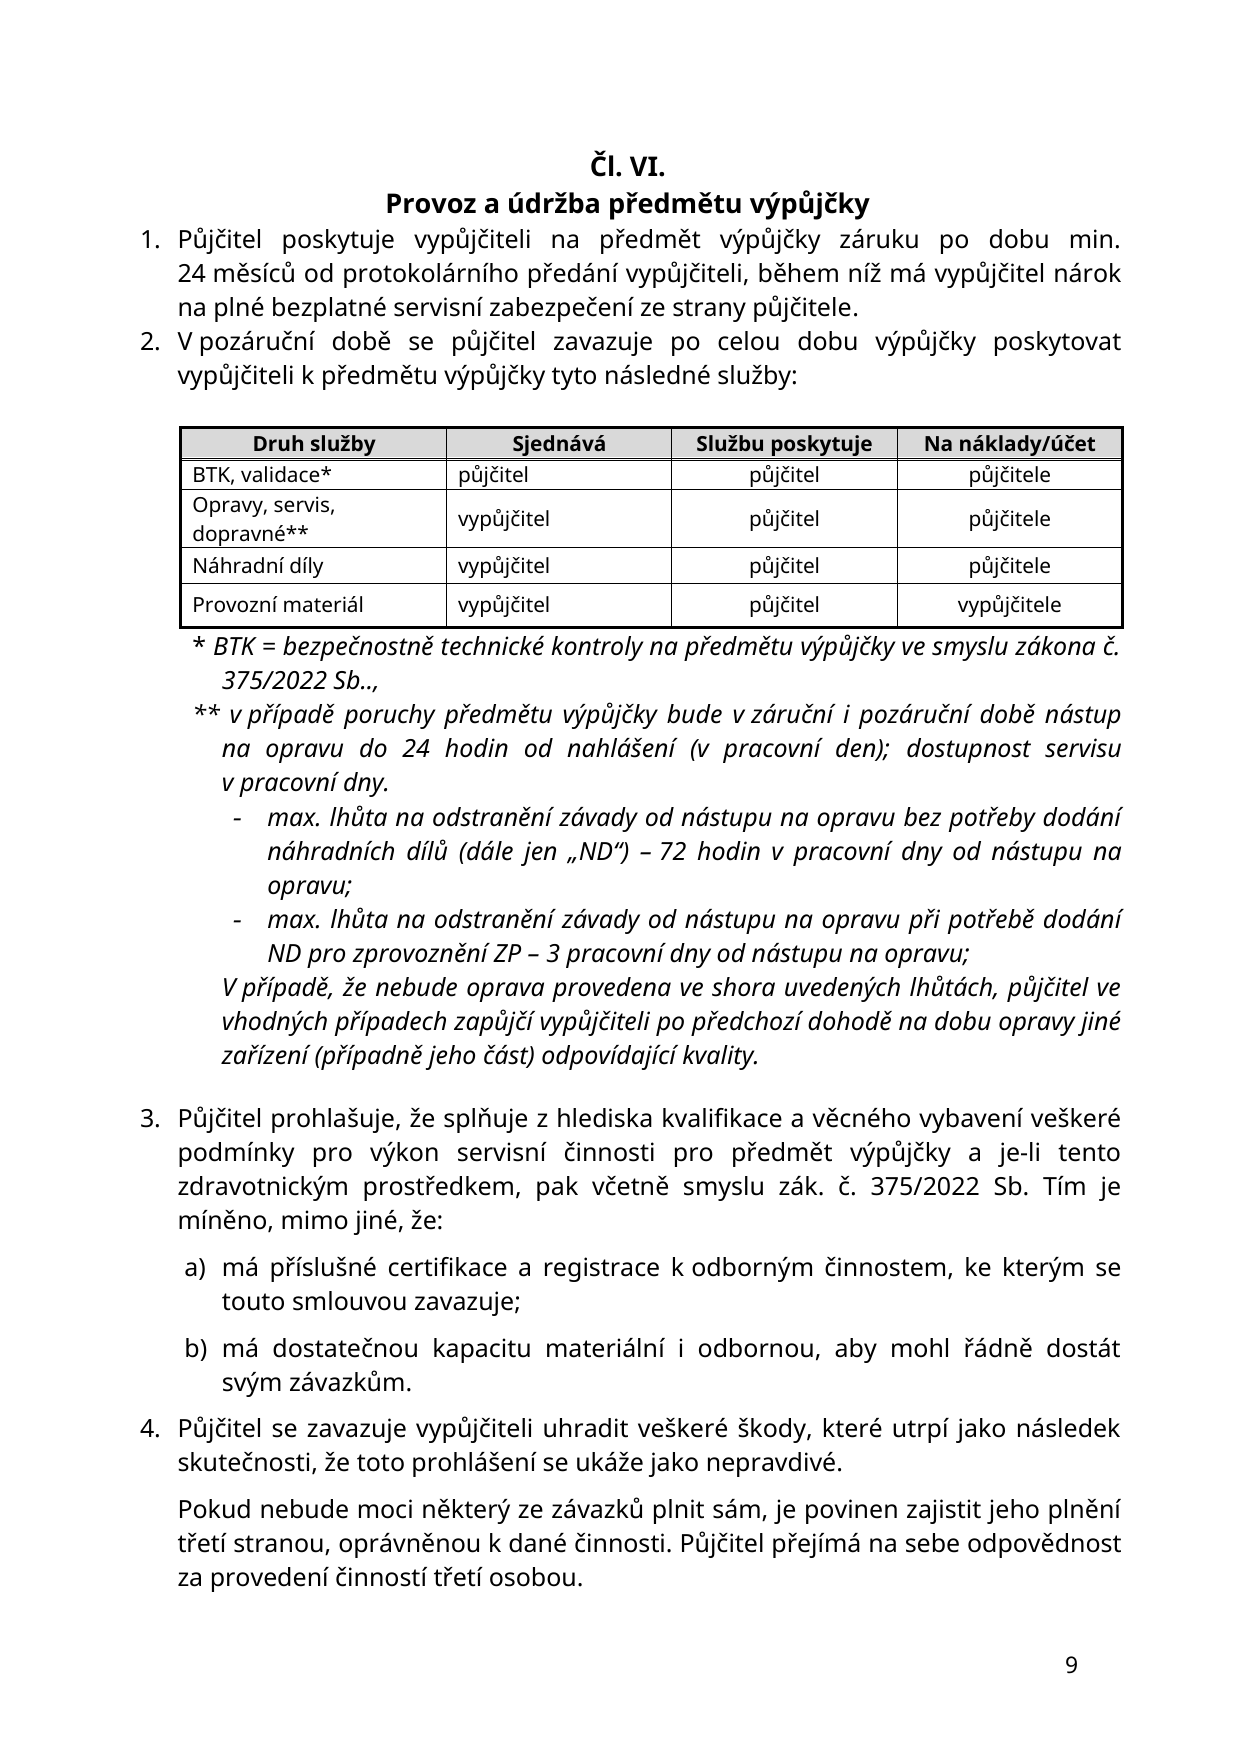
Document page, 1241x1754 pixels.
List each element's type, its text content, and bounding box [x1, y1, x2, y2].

table_header Službu poskytuje [672, 429, 897, 457]
table_cell Provozní materiál [182, 584, 446, 626]
table_cell půjčitel [672, 548, 897, 582]
table_cell vypůjčitele [898, 584, 1121, 626]
table_cell půjčitel [672, 461, 897, 489]
list max. lhůta na odstranění závady od nástupu na opravu při potřebě dodání ND pro zprovoznění ZP – 3 pracovní dny od nástupu na opravu; [229, 902, 1122, 970]
table_header Sjednává [447, 429, 671, 457]
text ** v případě poruchy předmětu výpůjčky bude v záruční i pozáruční době nástup na opravu do 24 hodin od nahlášení (v pracovní den); dostupnost servisu v pracovní dny. [192, 697, 1122, 799]
table_cell půjčitel [672, 584, 897, 626]
list Půjčitel prohlašuje, že splňuje z hlediska kvalifikace a věcného vybavení veškeré podmínky pro výkon servisní činnosti pro předmět výpůjčky a je-li tento zdravotnickým prostředkem, pak včetně smyslu zák. č. 375/2022 Sb. Tím je míněno, mimo jiné, že: [140, 1101, 1122, 1237]
table_cell půjčitele [898, 548, 1121, 582]
list Půjčitel poskytuje vypůjčiteli na předmět výpůjčky záruku po dobu min. 24 měsíců od protokolárního předání vypůjčiteli, během níž má vypůjčitel nárok na plné bezplatné servisní zabezpečení ze strany půjčitele. [140, 221, 1122, 324]
table_cell půjčitele [898, 461, 1121, 489]
text Provoz a údržba předmětu výpůjčky [133, 184, 1122, 221]
list V pozáruční době se půjčitel zavazuje po celou dobu výpůjčky poskytovat vypůjčiteli k předmětu výpůjčky tyto následné služby: [140, 324, 1122, 392]
list max. lhůta na odstranění závady od nástupu na opravu bez potřeby dodání náhradních dílů (dále jen „ND“) – 72 hodin v pracovní dny od nástupu na opravu; [229, 799, 1122, 902]
table_cell půjčitel [447, 461, 671, 489]
text Čl. VI. [133, 148, 1122, 184]
table_cell BTK, validace* [182, 461, 446, 489]
table_header Druh služby [182, 429, 446, 457]
text * BTK = bezpečnostně technické kontroly na předmětu výpůjčky ve smyslu zákona č. 375/2022 Sb.., [192, 629, 1122, 697]
table_cell Opravy, servis, dopravné** [182, 490, 446, 547]
table_cell Náhradní díly [182, 548, 446, 582]
text Pokud nebude moci některý ze závazků plnit sám, je povinen zajistit jeho plnění třetí stranou, oprávněnou k dané činnosti. Půjčitel přejímá na sebe odpovědnost za provedení činností třetí osobou. [177, 1491, 1122, 1594]
table_cell vypůjčitel [447, 584, 671, 626]
list má dostatečnou kapacitu materiální i odbornou, aby mohl řádně dostát svým závazkům. [184, 1330, 1122, 1398]
table_cell půjčitel [672, 490, 897, 547]
table_cell vypůjčitel [447, 490, 671, 547]
list Půjčitel se zavazuje vypůjčiteli uhradit veškeré škody, které utrpí jako následek skutečnosti, že toto prohlášení se ukáže jako nepravdivé. [140, 1411, 1122, 1479]
list má příslušné certifikace a registrace k odborným činnostem, ke kterým se touto smlouvou zavazuje; [184, 1249, 1122, 1318]
text V případě, že nebude oprava provedena ve shora uvedených lhůtách, půjčitel ve vhodných případech zapůjčí vypůjčiteli po předchozí dohodě na dobu opravy jiné zařízení (případně jeho část) odpovídající kvality. [222, 970, 1122, 1072]
table_header Na náklady/účet [898, 429, 1121, 457]
table_cell půjčitele [898, 490, 1121, 547]
table_cell vypůjčitel [447, 548, 671, 582]
